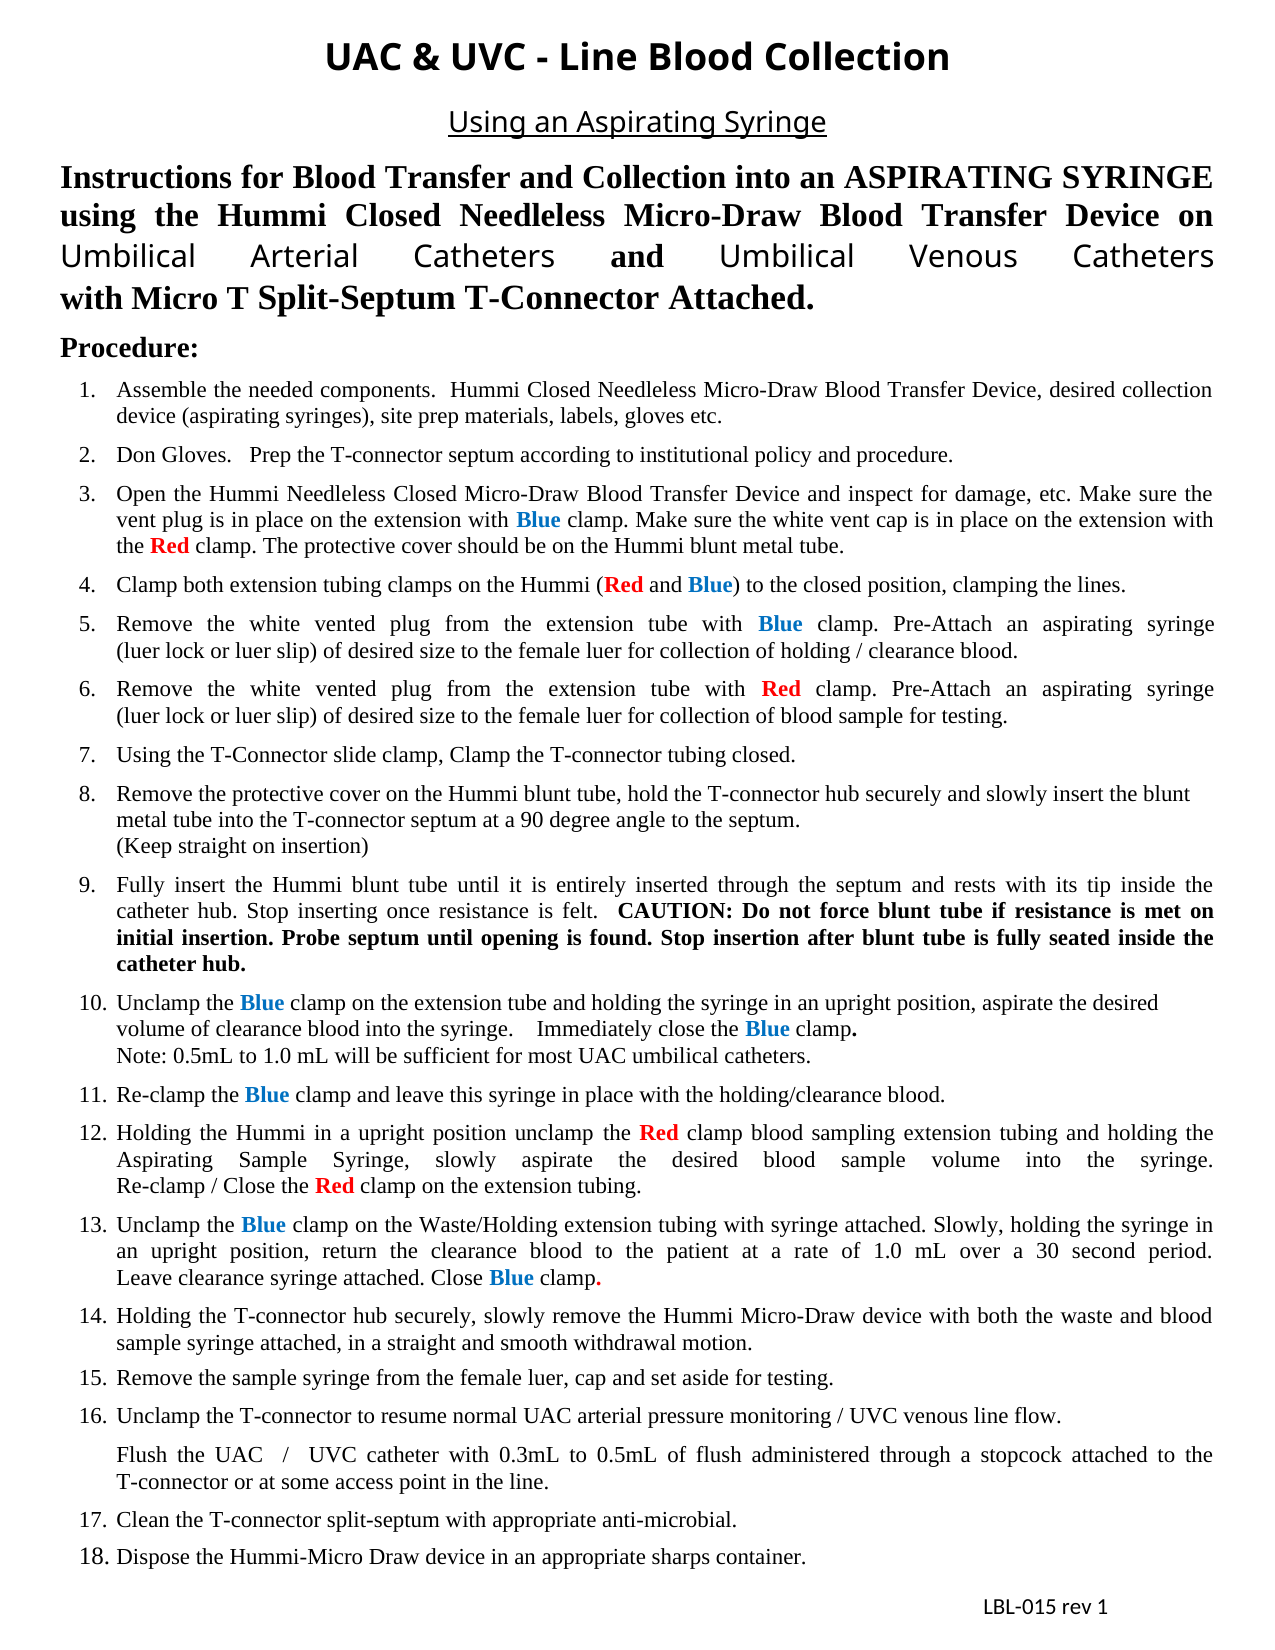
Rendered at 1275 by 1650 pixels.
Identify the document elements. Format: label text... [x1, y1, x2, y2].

list Re-clamp the Blue clamp and leave this syringe in place with the holding/clearance blood. [79, 1081, 1215, 1107]
list Unclamp the Blue clamp on the extension tube and holding the syringe in an upright position, aspirate the desired volume of clearance blood into the syringe. Immediately close the Blue clamp. Note: 0.5mL to 1.0 mL will be sufficient for most UAC umbilical catheters. [79, 989, 1215, 1068]
list Don Gloves. Prep the T-connector septum according to institutional policy and procedure. [79, 441, 1215, 467]
list Unclamp the T-connector to resume normal UAC arterial pressure monitoring / UVC venous line flow. [79, 1402, 1215, 1429]
list Holding the T-connector hub securely, slowly remove the Hummi Micro-Draw device with both the waste and blood sample syringe attached, in a straight and smooth withdrawal motion. [79, 1303, 1215, 1355]
list Dispose the Hummi-Micro Draw device in an appropriate sharps container. [79, 1541, 1215, 1570]
list Remove the white vented plug from the extension tube with Blue clamp. Pre-Attach an aspirating syringe (luer lock or luer slip) of desired size to the female luer for collection of holding / clearance blood. [79, 610, 1215, 663]
list Using the T-Connector slide clamp, Clamp the T-connector tubing closed. [79, 741, 1215, 767]
text Procedure: [60, 330, 1215, 363]
text Instructions for Blood Transfer and Collection into an ASPIRATING SYRINGE using the Hummi Closed Needleless Micro-Draw Blood Transfer Device on Umbilical Arterial Catheters and Umbilical Venous Catheters with Micro T Split-Septum T-Connector Attached. [60, 157, 1215, 317]
list Fully insert the Hummi blunt tube until it is entirely inserted through the septum and rests with its tip inside the catheter hub. Stop inserting once resistance is felt. CAUTION: Do not force blunt tube if resistance is met on initial insertion. Probe septum until opening is found. Stop insertion after blunt tube is fully seated inside the catheter hub. [79, 871, 1215, 977]
list Assemble the needed components. Hummi Closed Needleless Micro-Draw Blood Transfer Device, desired collection device (aspirating syringes), site prep materials, labels, gloves etc. [79, 376, 1215, 428]
list Unclamp the Blue clamp on the Waste/Holding extension tubing with syringe attached. Slowly, holding the syringe in an upright position, return the clearance blood to the patient at a rate of 1.0 mL over a 30 second period. Leave clearance syringe attached. Close Blue clamp. [79, 1211, 1215, 1290]
list Open the Hummi Needleless Closed Micro-Draw Blood Transfer Device and inspect for damage, etc. Make sure the vent plug is in place on the extension with Blue clamp. Make sure the white vent cap is in place on the extension with the Red clamp. The protective cover should be on the Hummi blunt metal tube. [79, 480, 1215, 559]
list Remove the sample syringe from the female luer, cap and set aside for testing. [79, 1364, 1215, 1390]
list Flush the UAC / UVC catheter with 0.3mL to 0.5mL of flush administered through a stopcock attached to the T-connector or at some access point in the line. [116, 1441, 1215, 1494]
list Remove the white vented plug from the extension tube with Red clamp. Pre-Attach an aspirating syringe (luer lock or luer slip) of desired size to the female luer for collection of blood sample for testing. [79, 676, 1215, 728]
list Remove the protective cover on the Hummi blunt tube, hold the T-connector hub securely and slowly insert the blunt metal tube into the T-connector septum at a 90 degree angle to the septum. (Keep straight on insertion) [79, 779, 1215, 859]
list Clean the T-connector split-septum with appropriate anti-microbial. [79, 1507, 1215, 1533]
list Clamp both extension tubing clamps on the Hummi (Red and Blue) to the closed position, clamping the lines. [79, 571, 1215, 598]
list Holding the Hummi in a upright position unclamp the Red clamp blood sampling extension tubing and holding the Aspirating Sample Syringe, slowly aspirate the desired blood sample volume into the syringe. Re-clamp / Close the Red clamp on the extension tubing. [79, 1119, 1215, 1198]
